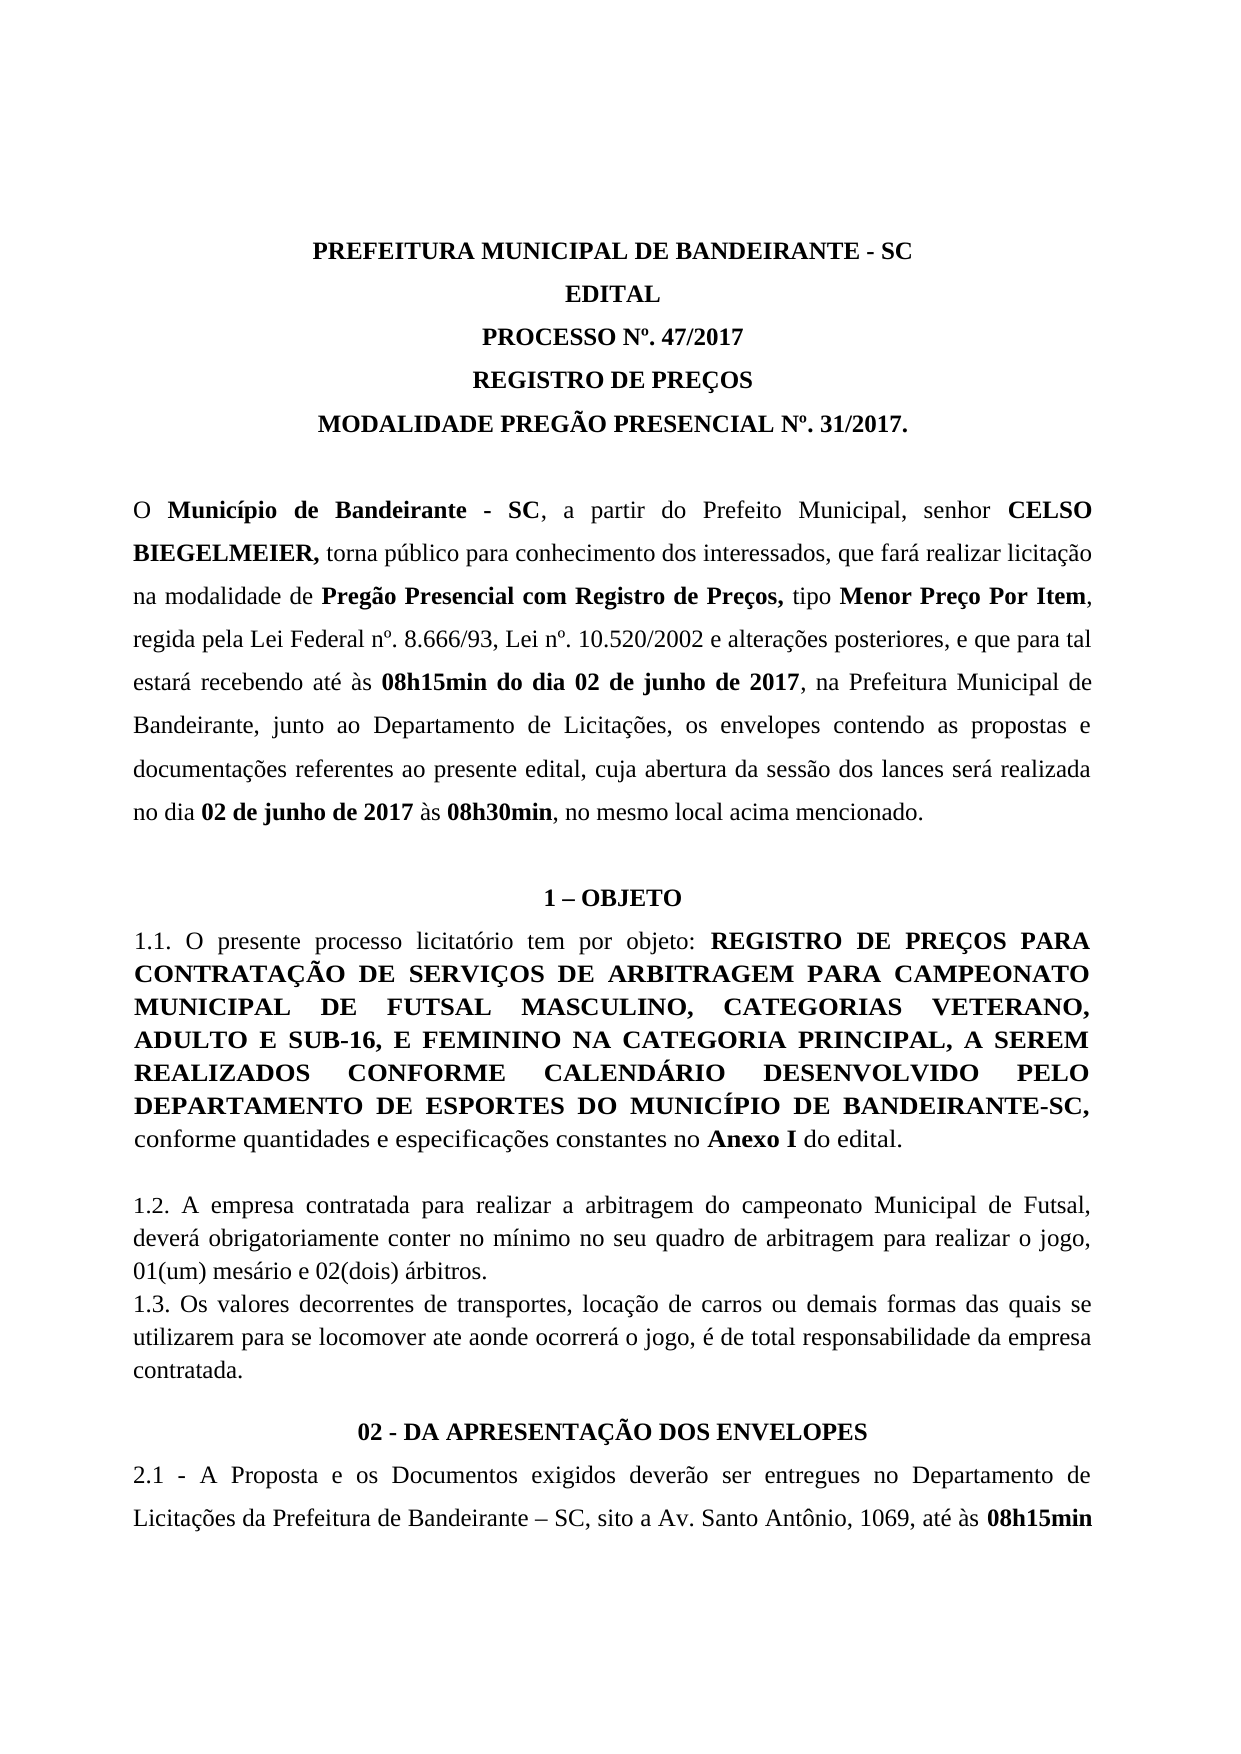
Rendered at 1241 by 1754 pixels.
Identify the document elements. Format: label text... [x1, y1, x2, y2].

text REGISTRO DE PREÇOS [133, 366, 1092, 394]
text EDITAL [133, 279, 1092, 308]
text 1.2. A empresa contratada para realizar a arbitragem do campeonato Municipal de Futsal, deverá obrigatoriamente conter no mínimo no seu quadro de arbitragem para realizar o jogo, 01(um) mesário e 02(dois) árbitros. [133, 1190, 1092, 1285]
text 02 - DA APRESENTAÇÃO DOS ENVELOPES [133, 1417, 1092, 1446]
text 1.3. Os valores decorrentes de transportes, locação de carros ou demais formas das quais se utilizarem para se locomover ate aonde ocorrerá o jogo, é de total responsabilidade da empresa contratada. [133, 1289, 1092, 1384]
text PROCESSO Nº. 47/2017 [133, 322, 1092, 351]
text 1.1. O presente processo licitatório tem por objeto: REGISTRO DE PREÇOS PARA CONTRATAÇÃO DE SERVIÇOS DE ARBITRAGEM PARA CAMPEONATO MUNICIPAL DE FUTSAL MASCULINO, CATEGORIAS VETERANO, ADULTO E SUB-16, E FEMININO NA CATEGORIA PRINCIPAL, A SEREM REALIZADOS CONFORME CALENDÁRIO DESENVOLVIDO PELO DEPARTAMENTO DE ESPORTES DO MUNICÍPIO DE BANDEIRANTE-SC, conforme quantidades e especificações constantes no Anexo I do edital. [134, 926, 1091, 1153]
text PREFEITURA MUNICIPAL DE BANDEIRANTE - SC [133, 236, 1092, 265]
text O Município de Bandeirante - SC, a partir do Prefeito Municipal, senhor CELSO BIEGELMEIER, torna público para conhecimento dos interessados, que fará realizar licitação na modalidade de Pregão Presencial com Registro de Preços, tipo Menor Preço Por Item, regida pela Lei Federal nº. 8.666/93, Lei nº. 10.520/2002 e alterações posteriores, e que para tal estará recebendo até às 08h15min do dia 02 de junho de 2017, na Prefeitura Municipal de Bandeirante, junto ao Departamento de Licitações, os envelopes contendo as propostas e documentações referentes ao presente edital, cuja abertura da sessão dos lances será realizada no dia 02 de junho de 2017 às 08h30min, no mesmo local acima mencionado. [133, 495, 1092, 826]
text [133, 1460, 1092, 1532]
text 1 – OBJETO [133, 883, 1092, 912]
text MODALIDADE PREGÃO PRESENCIAL Nº. 31/2017. [133, 409, 1092, 437]
